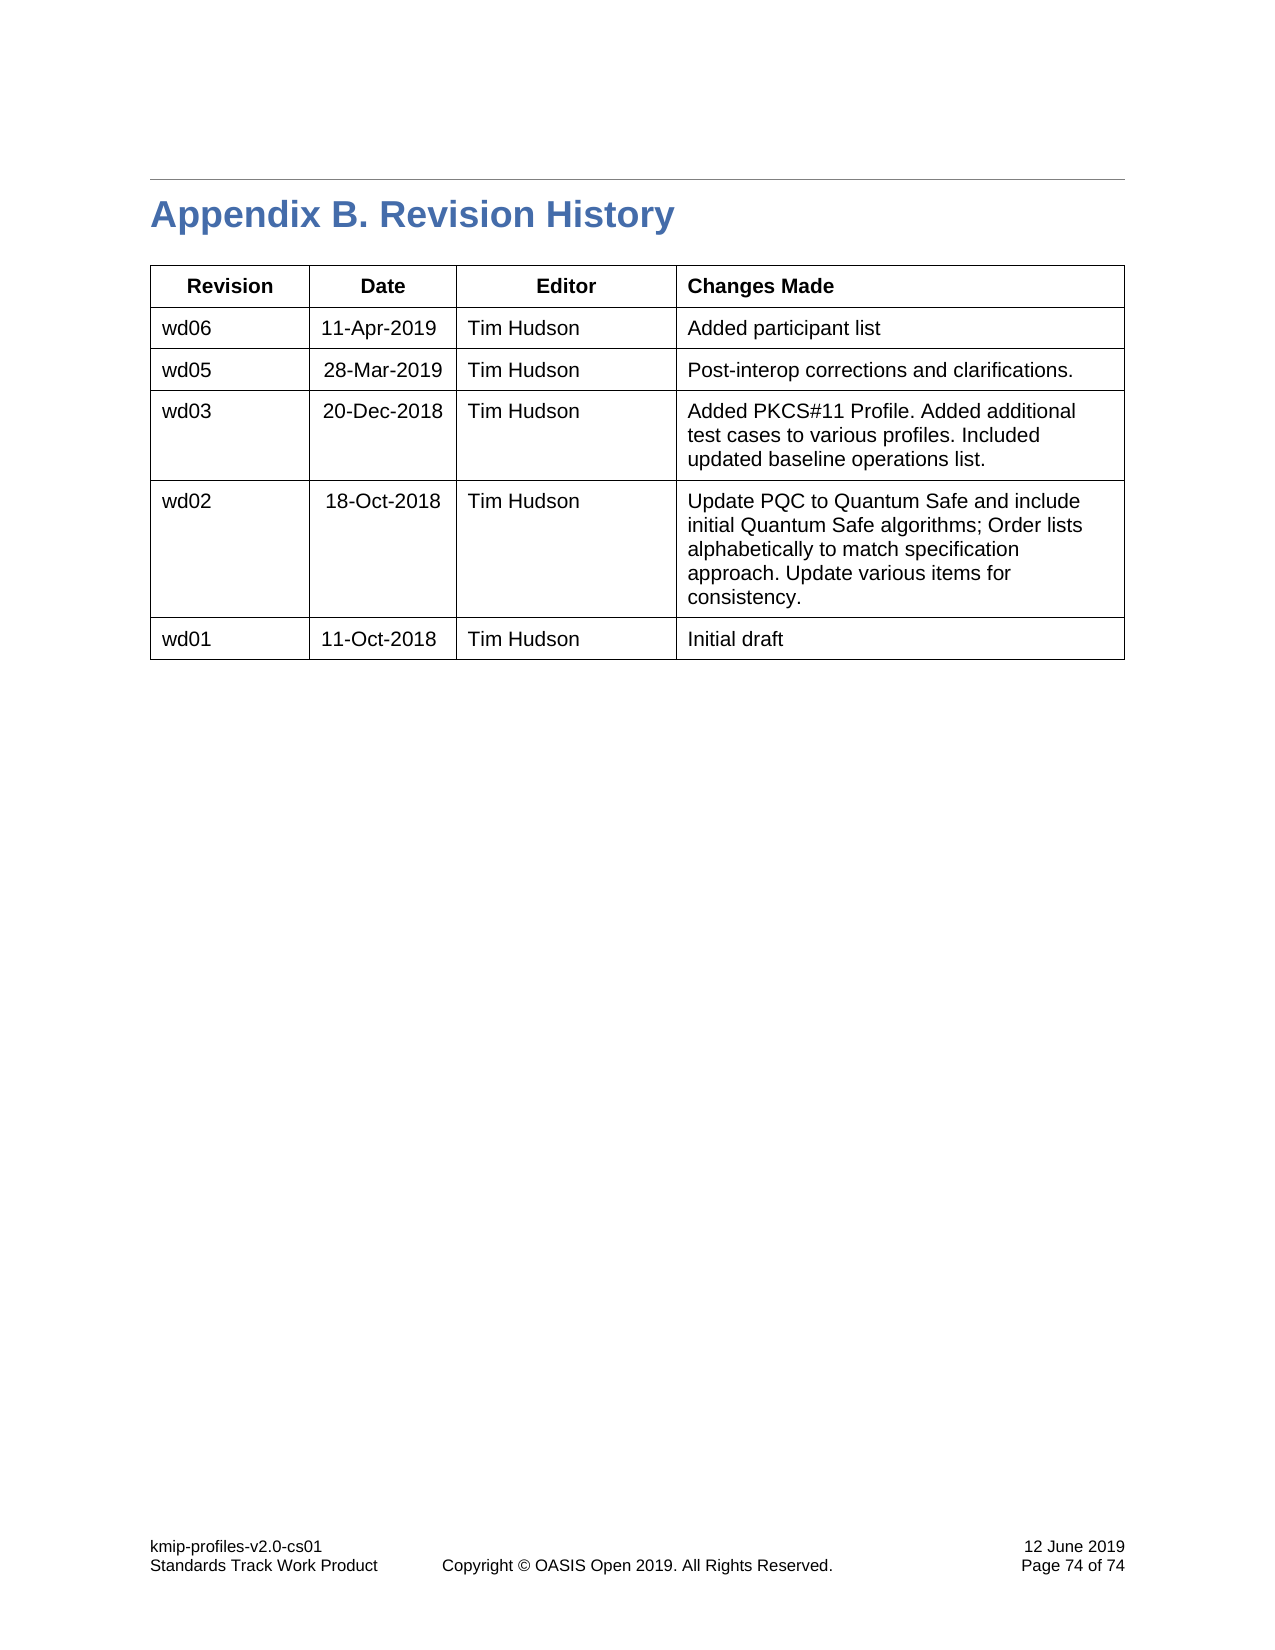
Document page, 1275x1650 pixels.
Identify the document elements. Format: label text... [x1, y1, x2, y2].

table_header Revision [151, 266, 309, 307]
table_cell 11-Apr-2019 [310, 308, 456, 348]
table_cell wd05 [151, 349, 309, 390]
table_cell Tim Hudson [457, 481, 676, 617]
table_cell 28-Mar-2019 [310, 349, 456, 390]
table_cell Tim Hudson [457, 349, 676, 390]
table_cell Tim Hudson [457, 308, 676, 348]
table_cell Added PKCS#11 Profile. Added additional test cases to various profiles. Included updated baseline operations list. [677, 391, 1124, 479]
table_cell Tim Hudson [457, 618, 676, 659]
table_cell 11-Oct-2018 [310, 618, 456, 659]
table_cell Initial draft [677, 618, 1124, 659]
table_cell wd02 [151, 481, 309, 617]
table_cell wd06 [151, 308, 309, 348]
table_header Editor [457, 266, 676, 307]
table_header Changes Made [677, 266, 1124, 307]
table_cell 18-Oct-2018 [310, 481, 456, 617]
table_cell Tim Hudson [457, 391, 676, 479]
table_cell wd01 [151, 618, 309, 659]
table_header Date [310, 266, 456, 307]
table_cell Added participant list [677, 308, 1124, 348]
table_cell Update PQC to Quantum Safe and include initial Quantum Safe algorithms; Order lists alphabetically to match specification approach. Update various items for consistency. [677, 481, 1124, 617]
table_cell 20-Dec-2018 [310, 391, 456, 479]
table_cell Post-interop corrections and clarifications. [677, 349, 1124, 390]
subtitle Revision History [150, 180, 1125, 236]
table_cell wd03 [151, 391, 309, 479]
